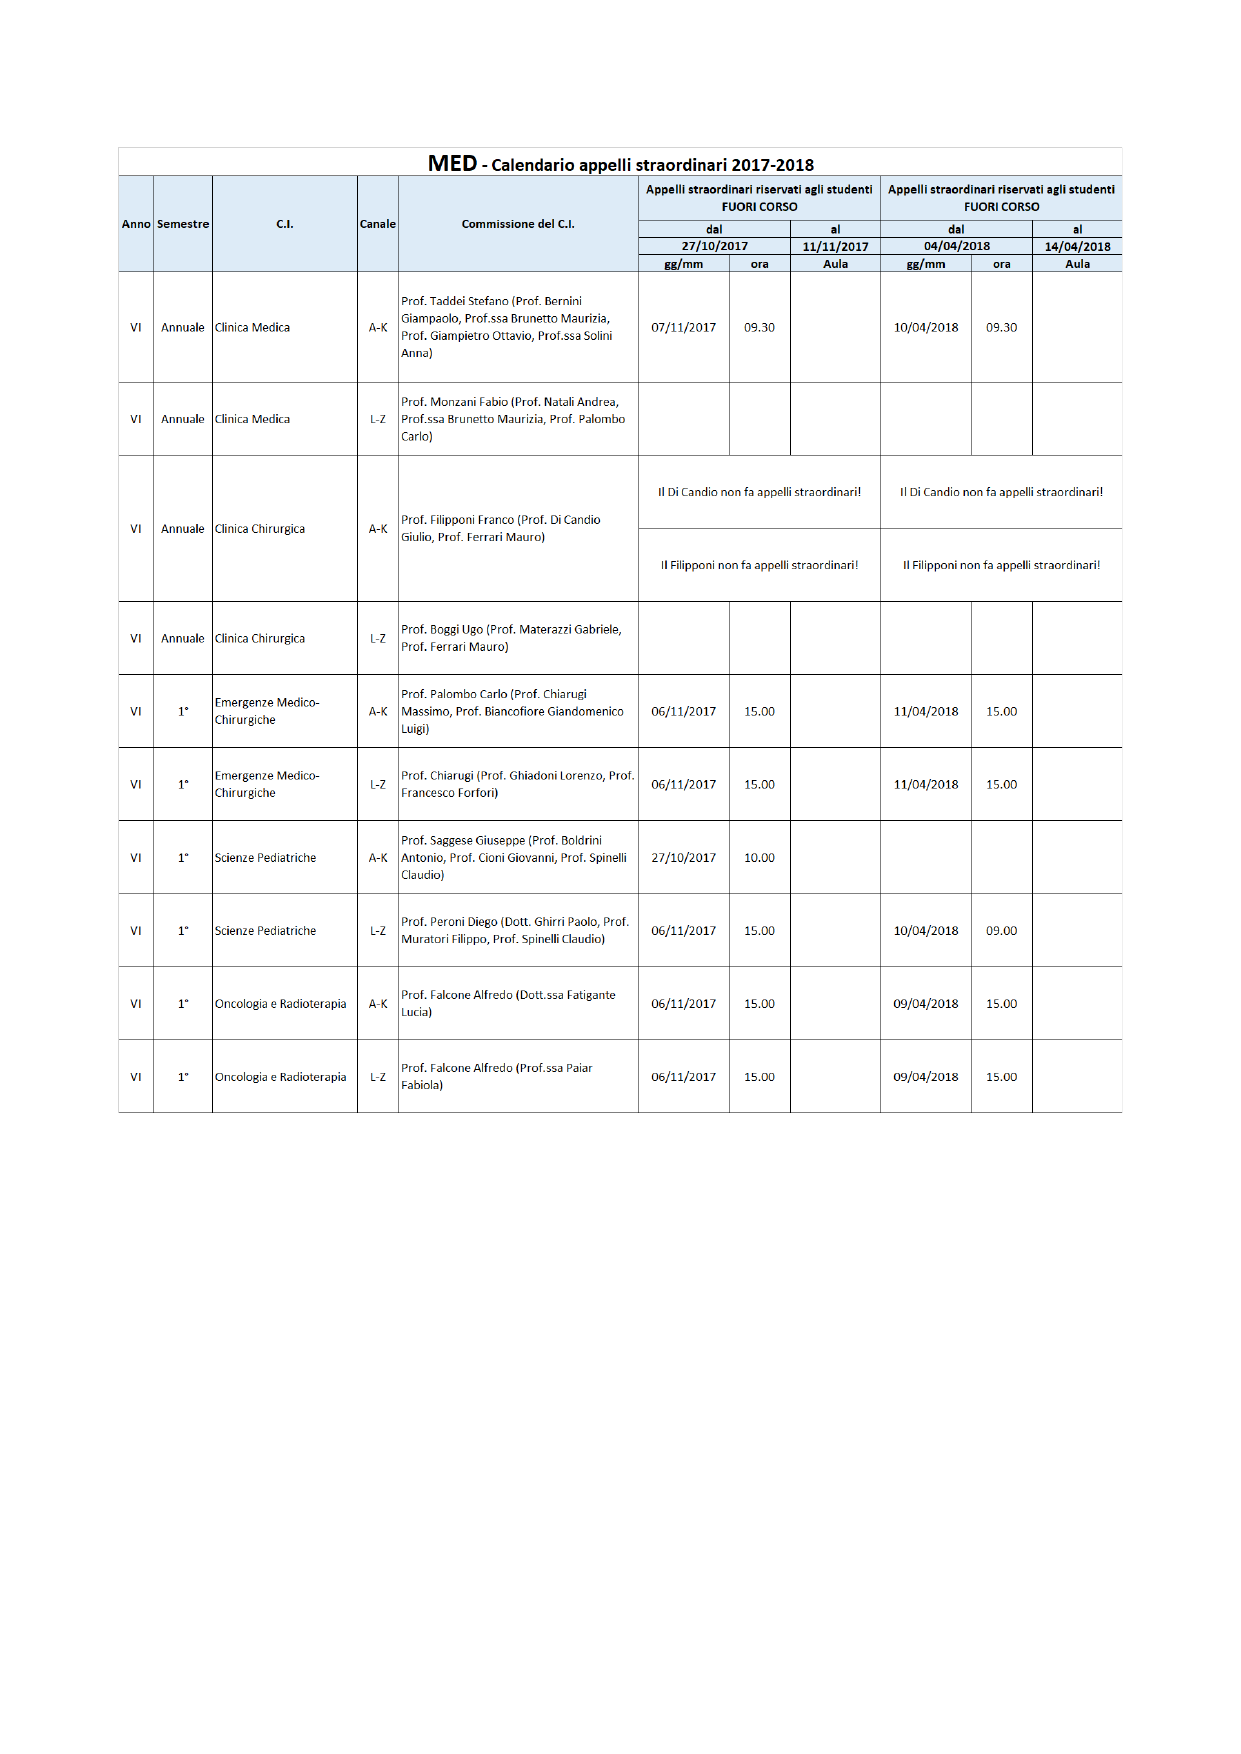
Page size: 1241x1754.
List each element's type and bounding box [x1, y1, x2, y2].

picture [118, 147, 1123, 1113]
